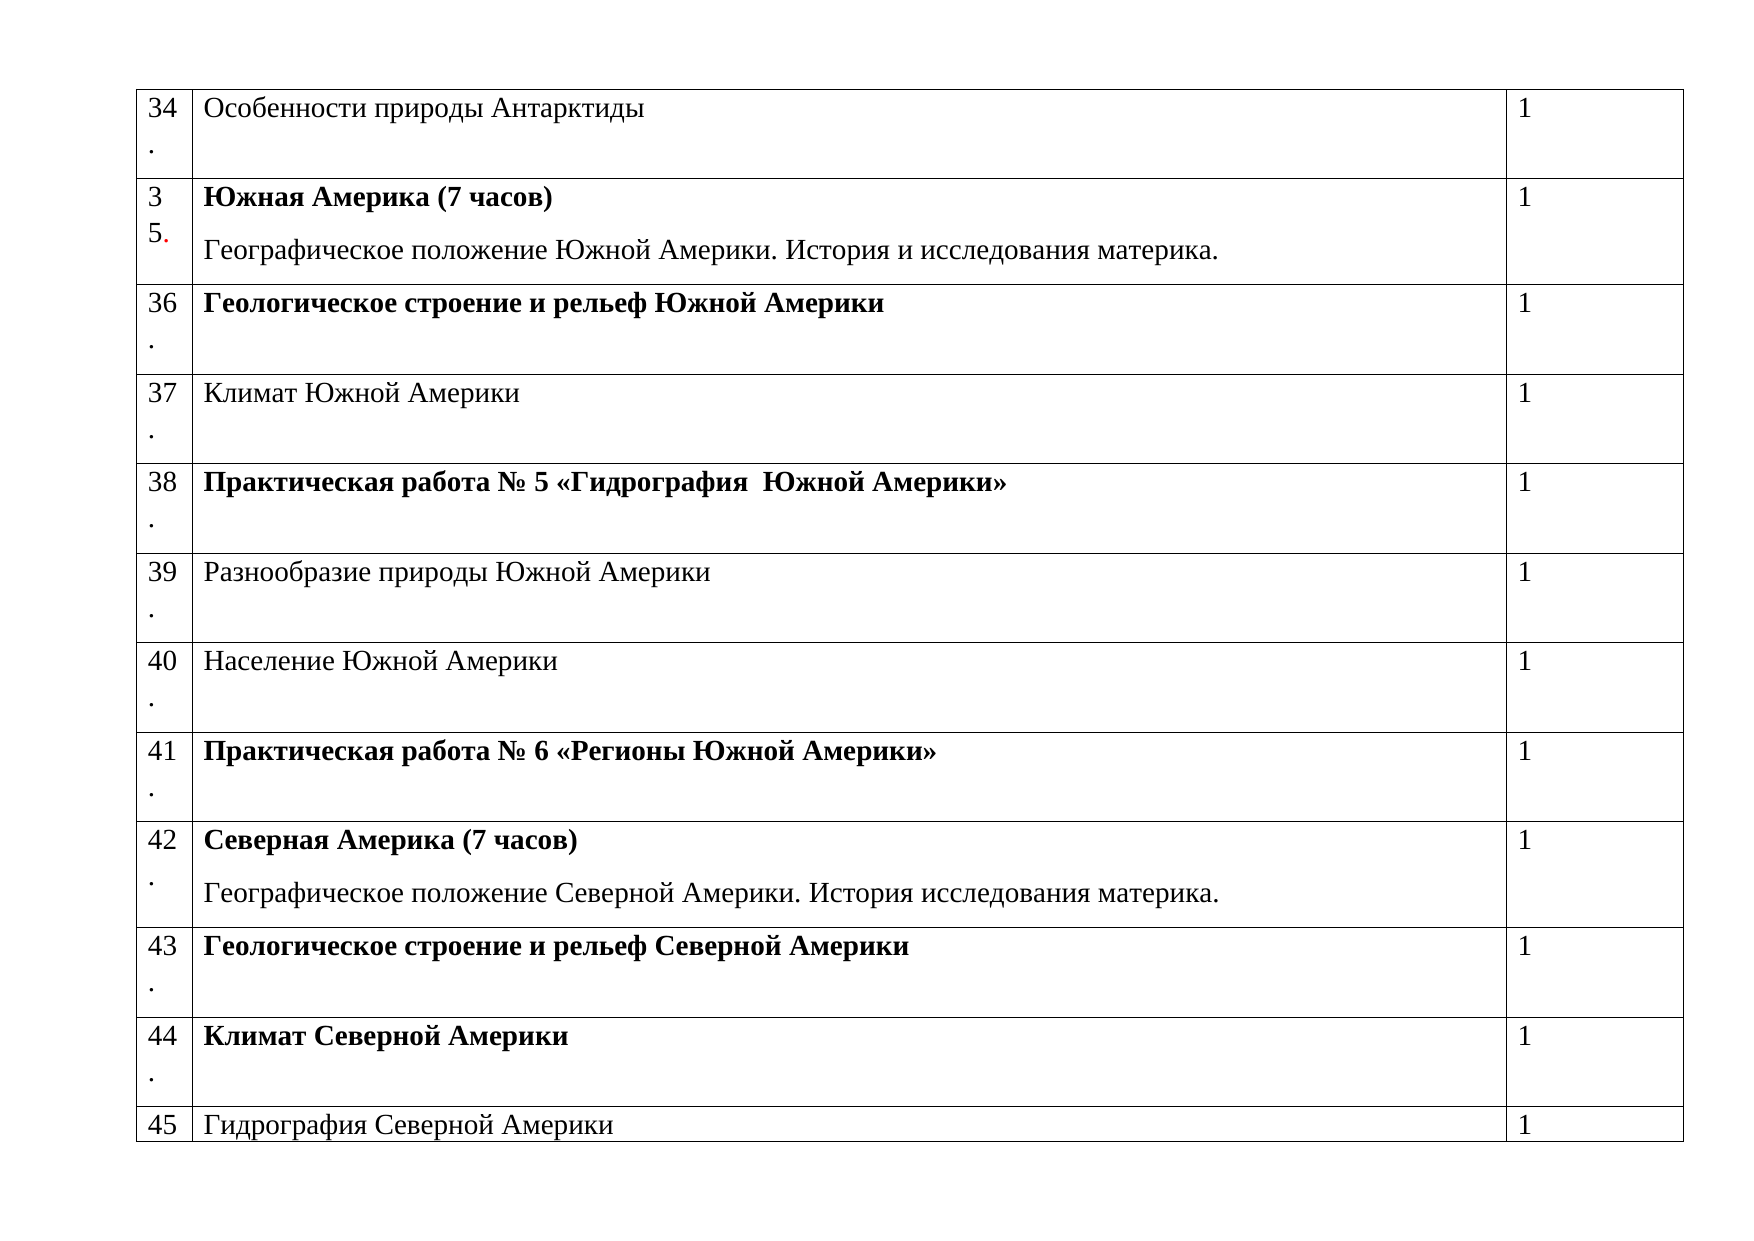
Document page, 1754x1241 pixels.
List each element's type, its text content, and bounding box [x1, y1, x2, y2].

table_cell Геологическое строение и рельеф Южной Америки [193, 285, 1506, 374]
table_cell Северная Америка (7 часов) Географическое положение Северной Америки. История исследования материка. [193, 822, 1506, 927]
table_cell 1 [1507, 928, 1683, 1017]
table_cell 1 [1507, 554, 1683, 642]
table_cell 1 [1507, 375, 1683, 463]
table_cell 45. [137, 1107, 192, 1141]
table_cell Южная Америка (7 часов) Географическое положение Южной Америки. История и исследования материка. [193, 179, 1506, 284]
table_cell 1 [1507, 822, 1683, 927]
table_cell Особенности природы Антарктиды [193, 90, 1506, 178]
table_cell 35. [137, 179, 192, 284]
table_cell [193, 1107, 1506, 1141]
table_cell 39. [137, 554, 192, 642]
table_cell 37. [137, 375, 192, 463]
table_cell 34. [137, 90, 192, 178]
table_cell 36. [137, 285, 192, 374]
table_cell 1 [1507, 179, 1683, 284]
table_cell 1 [1507, 464, 1683, 553]
table_cell Практическая работа № 6 «Регионы Южной Америки» [193, 733, 1506, 821]
table_cell 40. [137, 643, 192, 732]
table_cell 1 [1507, 90, 1683, 178]
table_cell 1 [1507, 1107, 1683, 1141]
table_cell Практическая работа № 5 «Гидрография Южной Америки» [193, 464, 1506, 553]
table_cell Геологическое строение и рельеф Северной Америки [193, 928, 1506, 1017]
table_cell 1 [1507, 733, 1683, 821]
table_cell Климат Северной Америки [193, 1018, 1506, 1106]
table_cell 41. [137, 733, 192, 821]
table_cell Разнообразие природы Южной Америки [193, 554, 1506, 642]
table_cell 1 [1507, 643, 1683, 732]
table_cell Климат Южной Америки [193, 375, 1506, 463]
table_cell 1 [1507, 285, 1683, 374]
table_cell 44. [137, 1018, 192, 1106]
table_cell 43. [137, 928, 192, 1017]
table_cell 42. [137, 822, 192, 927]
table_cell Население Южной Америки [193, 643, 1506, 732]
table_cell 38. [137, 464, 192, 553]
table_cell 1 [1507, 1018, 1683, 1106]
